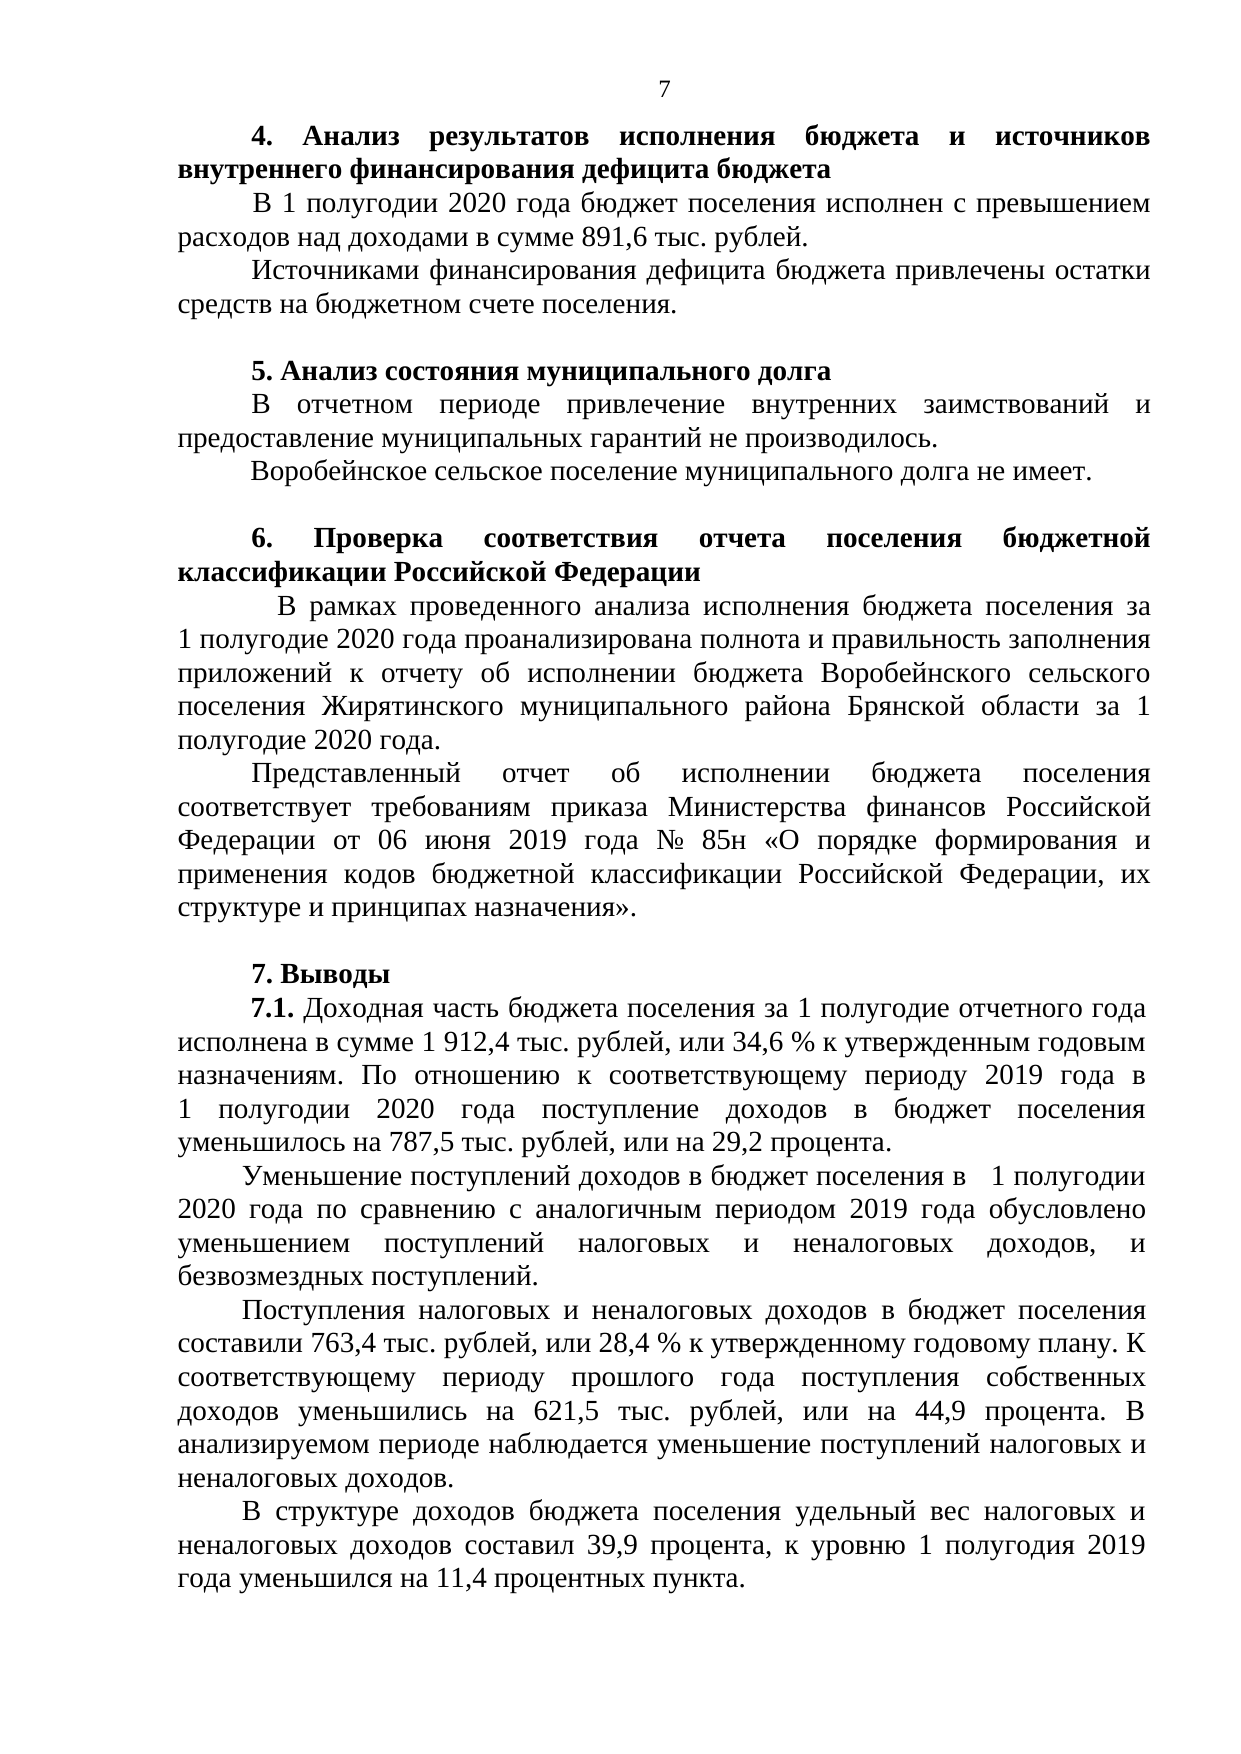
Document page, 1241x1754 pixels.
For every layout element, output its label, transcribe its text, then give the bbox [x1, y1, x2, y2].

text Представленный отчет об исполнении бюджета поселения соответствует требованиям приказа Министерства финансов Российской Федерации от 06 июня 2019 года № 85н «О порядке формирования и применения кодов бюджетной классификации Российской Федерации, их структуре и принципах назначения». [177, 755, 1152, 923]
text 7.1. Доходная часть бюджета поселения за 1 полугодие отчетного года исполнена в сумме 1 912,4 тыс. рублей, или 34,6 % к утвержденным годовым назначениям. По отношению к соответствующему периоду 2019 года в 1 полугодии 2020 года поступление доходов в бюджет поселения уменьшилось на 787,5 тыс. рублей, или на 29,2 процента. [177, 990, 1147, 1158]
text 4. Анализ результатов исполнения бюджета и источников внутреннего финансирования дефицита бюджета [177, 118, 1152, 185]
text Уменьшение поступлений доходов в бюджет поселения в 1 полугодии 2020 года по сравнению с аналогичным периодом 2019 года обусловлено уменьшением поступлений налоговых и неналоговых доходов, и безвозмездных поступлений. [177, 1158, 1147, 1292]
text Источниками финансирования дефицита бюджета привлечены остатки средств на бюджетном счете поселения. [177, 252, 1152, 319]
text В рамках проведенного анализа исполнения бюджета поселения за 1 полугодие 2020 года проанализирована полнота и правильность заполнения приложений к отчету об исполнении бюджета Воробейнского сельского поселения Жирятинского муниципального района Брянской области за 1 полугодие 2020 года. [177, 588, 1152, 755]
text Воробейнское сельское поселение муниципального долга не имеет. [177, 453, 1152, 487]
text 6. Проверка соответствия отчета поселения бюджетной классификации Российской Федерации [177, 521, 1152, 588]
text 5. Анализ состояния муниципального долга [177, 353, 1152, 386]
text В отчетном периоде привлечение внутренних заимствований и предоставление муниципальных гарантий не производилось. [177, 386, 1152, 453]
text 7. Выводы [177, 957, 1152, 990]
text Поступления налоговых и неналоговых доходов в бюджет поселения составили 763,4 тыс. рублей, или 28,4 % к утвержденному годовому плану. К соответствующему периоду прошлого года поступления собственных доходов уменьшились на 621,5 тыс. рублей, или на 44,9 процента. В анализируемом периоде наблюдается уменьшение поступлений налоговых и неналоговых доходов. [177, 1292, 1147, 1493]
text В 1 полугодии 2020 года бюджет поселения исполнен с превышением расходов над доходами в сумме 891,6 тыс. рублей. [177, 185, 1152, 252]
text В структуре доходов бюджета поселения удельный вес налоговых и неналоговых доходов составил 39,9 процента, к уровню 1 полугодия 2019 года уменьшился на 11,4 процентных пункта. [177, 1493, 1147, 1594]
